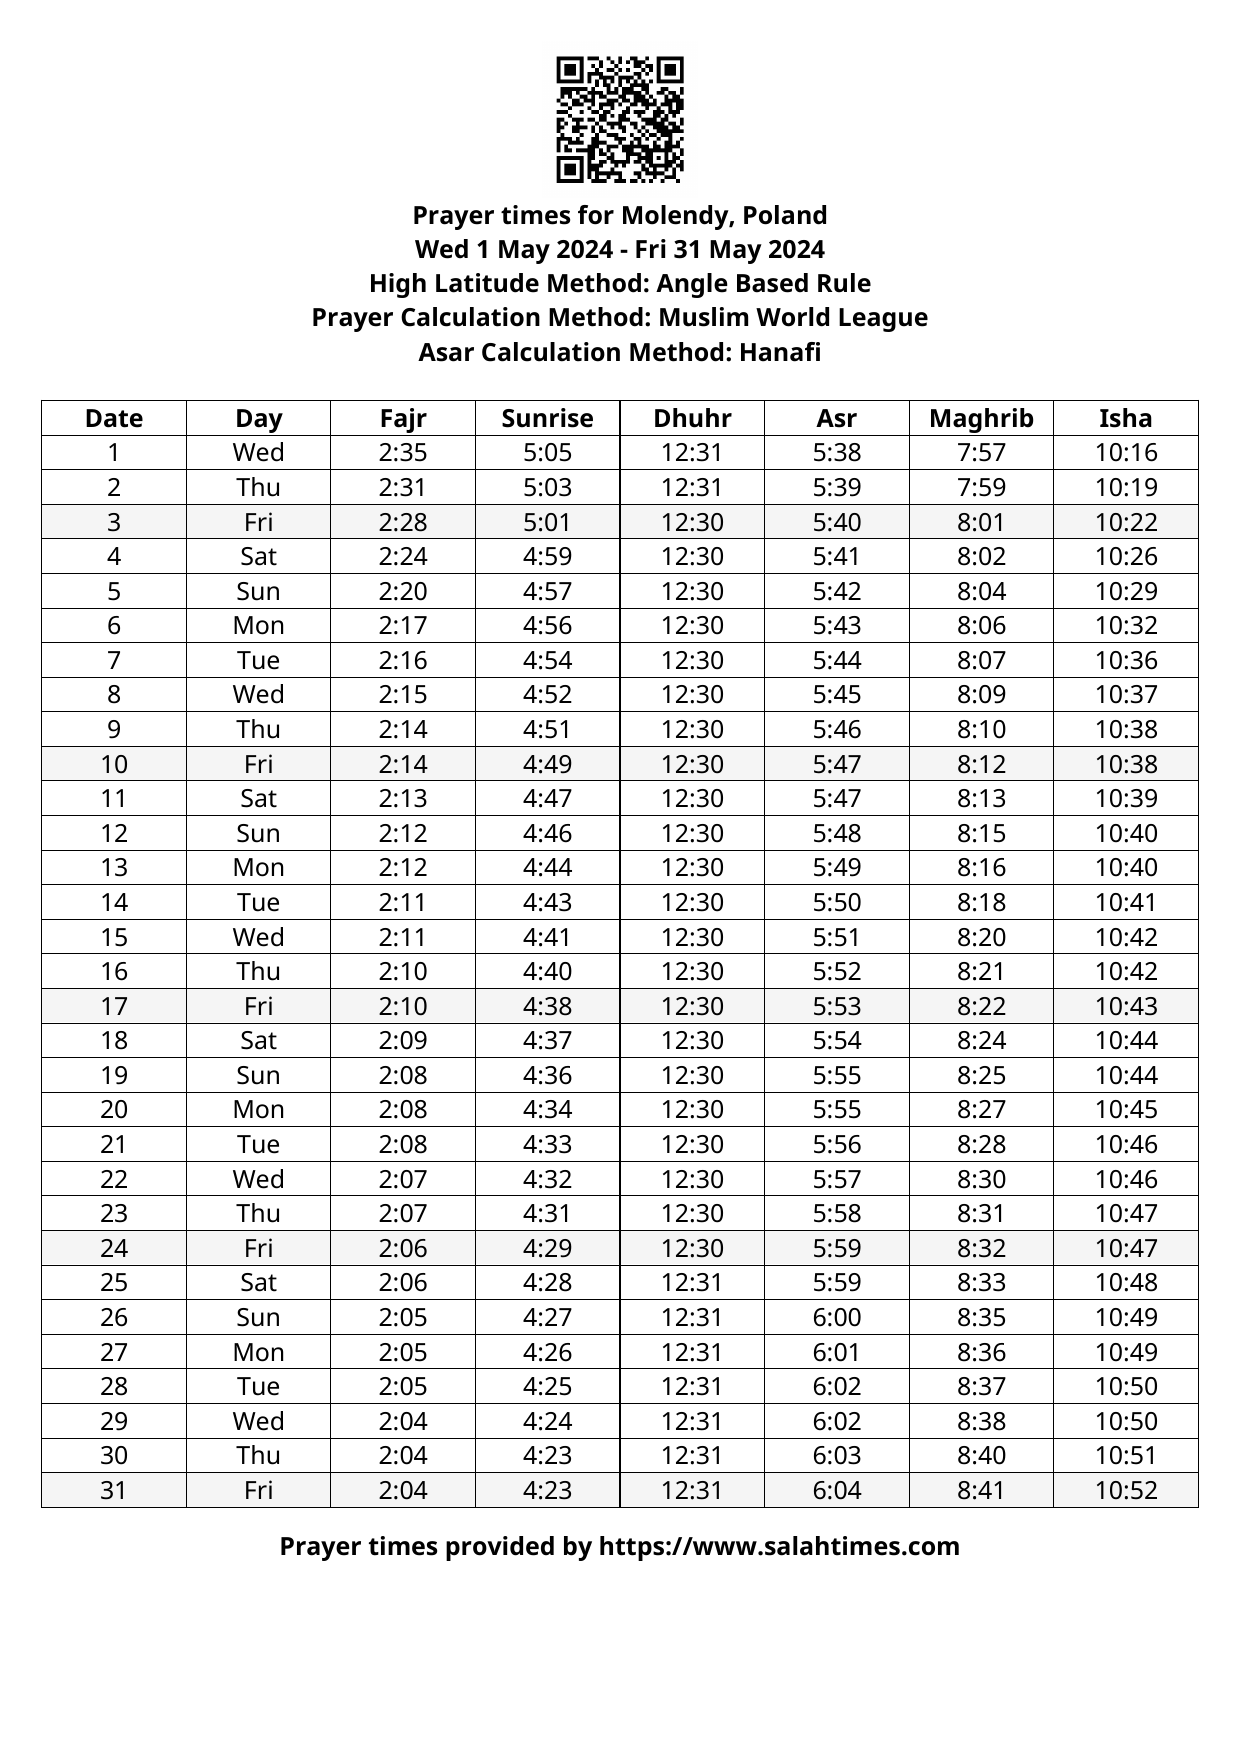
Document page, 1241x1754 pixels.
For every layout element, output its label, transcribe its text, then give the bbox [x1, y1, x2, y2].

table_cell 2:31 [331, 470, 475, 504]
table_cell 2:08 [331, 1127, 475, 1161]
table_cell 12 [42, 816, 186, 849]
table_cell 20 [42, 1093, 186, 1126]
table_cell 10:50 [1054, 1404, 1198, 1437]
table_cell 12:30 [621, 989, 764, 1022]
table_cell 8:07 [910, 643, 1053, 677]
table_cell 12:30 [621, 678, 764, 711]
table_cell Wed [187, 920, 330, 953]
table_cell 13 [42, 851, 186, 884]
table_cell 10:19 [1054, 470, 1198, 504]
table_cell 8:02 [910, 539, 1053, 573]
table_cell 12:30 [621, 920, 764, 953]
table_header Sunrise [476, 401, 619, 434]
table_cell Wed [187, 1404, 330, 1437]
table_cell 12:30 [621, 1196, 764, 1230]
table_cell Sat [187, 1024, 330, 1057]
table_cell 5:38 [765, 436, 909, 469]
table_cell 12:30 [621, 816, 764, 849]
table_cell 18 [42, 1024, 186, 1057]
table_cell 2:04 [331, 1404, 475, 1437]
text Prayer times for Molendy, Poland [42, 198, 1198, 232]
table_cell 12:30 [621, 643, 764, 677]
table_cell 4:41 [476, 920, 619, 953]
table_cell 6:02 [765, 1404, 909, 1437]
table_cell 5:47 [765, 781, 909, 815]
table_cell 2:14 [331, 747, 475, 780]
table_cell 5:49 [765, 851, 909, 884]
table_cell 4:57 [476, 574, 619, 607]
table_cell 8:13 [910, 781, 1053, 815]
table_cell 12:30 [621, 1024, 764, 1057]
table_cell 8:33 [910, 1266, 1053, 1299]
table_cell 8:27 [910, 1093, 1053, 1126]
table_cell Fri [187, 1473, 330, 1507]
table_cell 5:01 [476, 505, 619, 538]
table_cell 10:44 [1054, 1024, 1198, 1057]
table_cell 4:34 [476, 1093, 619, 1126]
table_cell 10:29 [1054, 574, 1198, 607]
table_cell 5:42 [765, 574, 909, 607]
table_cell 10:51 [1054, 1439, 1198, 1472]
table_cell Mon [187, 1335, 330, 1368]
table_cell 12:30 [621, 1093, 764, 1126]
table_cell 8:09 [910, 678, 1053, 711]
table_cell 5:51 [765, 920, 909, 953]
table_cell 2:10 [331, 989, 475, 1022]
table_cell Thu [187, 470, 330, 504]
table_cell 8:31 [910, 1196, 1053, 1230]
table_header Date [42, 401, 186, 434]
table_cell 2:09 [331, 1024, 475, 1057]
table_cell 2:08 [331, 1093, 475, 1126]
table_cell 10:43 [1054, 989, 1198, 1022]
table_cell Wed [187, 1162, 330, 1195]
table_cell 2:04 [331, 1439, 475, 1472]
table_cell 2:11 [331, 920, 475, 953]
table_cell 2:13 [331, 781, 475, 815]
table_cell 22 [42, 1162, 186, 1195]
table_cell 12:30 [621, 851, 764, 884]
table_cell 12:31 [621, 1439, 764, 1472]
table_cell 4:38 [476, 989, 619, 1022]
text Prayer Calculation Method: Muslim World League [42, 300, 1198, 334]
table_cell 12:31 [621, 1404, 764, 1437]
table_cell 4:23 [476, 1473, 619, 1507]
table_cell Mon [187, 851, 330, 884]
table_cell 7:57 [910, 436, 1053, 469]
table_cell Tue [187, 1369, 330, 1403]
table_cell 8:32 [910, 1231, 1053, 1264]
table_cell Fri [187, 747, 330, 780]
table_cell 2:35 [331, 436, 475, 469]
table_cell Mon [187, 609, 330, 642]
table_cell 24 [42, 1231, 186, 1264]
table_cell 12:30 [621, 1058, 764, 1092]
table_cell 5:03 [476, 470, 619, 504]
table_cell 5:41 [765, 539, 909, 573]
table_cell Tue [187, 885, 330, 919]
table_cell 12:31 [621, 1300, 764, 1334]
table_cell 12:31 [621, 436, 764, 469]
table_cell 8 [42, 678, 186, 711]
table_cell 5:50 [765, 885, 909, 919]
table_cell 8:41 [910, 1473, 1053, 1507]
table_cell 2:12 [331, 816, 475, 849]
table_cell 10:40 [1054, 816, 1198, 849]
table_cell 4:26 [476, 1335, 619, 1368]
table_cell 5:55 [765, 1093, 909, 1126]
table_cell Wed [187, 436, 330, 469]
table_cell 12:31 [621, 1369, 764, 1403]
table_cell 5:54 [765, 1024, 909, 1057]
table_cell 6:02 [765, 1369, 909, 1403]
table_cell 5:43 [765, 609, 909, 642]
table_cell 10:45 [1054, 1093, 1198, 1126]
table_cell 12:30 [621, 574, 764, 607]
table_cell 4:24 [476, 1404, 619, 1437]
table_cell Sun [187, 816, 330, 849]
table_cell 10:49 [1054, 1335, 1198, 1368]
table_cell 11 [42, 781, 186, 815]
table_cell 8:40 [910, 1439, 1053, 1472]
table_cell 6:04 [765, 1473, 909, 1507]
table_cell 10:39 [1054, 781, 1198, 815]
table_header Dhuhr [621, 401, 764, 434]
table_cell 12:30 [621, 1162, 764, 1195]
table_cell 12:31 [621, 1266, 764, 1299]
table_cell 28 [42, 1369, 186, 1403]
table_cell 10:44 [1054, 1058, 1198, 1092]
table_cell 4:59 [476, 539, 619, 573]
table_cell 4:49 [476, 747, 619, 780]
table_cell 9 [42, 712, 186, 746]
table_cell Thu [187, 1196, 330, 1230]
table_cell Thu [187, 712, 330, 746]
table_cell 2:05 [331, 1300, 475, 1334]
table_cell 4:27 [476, 1300, 619, 1334]
table_cell 5 [42, 574, 186, 607]
table_cell 10:16 [1054, 436, 1198, 469]
table_cell 5:56 [765, 1127, 909, 1161]
table_cell 10:47 [1054, 1231, 1198, 1264]
table_cell 2:16 [331, 643, 475, 677]
table_cell 10 [42, 747, 186, 780]
table_cell 5:05 [476, 436, 619, 469]
text Wed 1 May 2024 - Fri 31 May 2024 [42, 232, 1198, 266]
table_cell 10:48 [1054, 1266, 1198, 1299]
table_cell Tue [187, 643, 330, 677]
table_cell 3 [42, 505, 186, 538]
table_cell 12:30 [621, 954, 764, 988]
table_cell 5:45 [765, 678, 909, 711]
picture [542, 41, 699, 198]
table_cell 10:40 [1054, 851, 1198, 884]
table_cell 26 [42, 1300, 186, 1334]
table_cell 4:54 [476, 643, 619, 677]
table_cell 2:20 [331, 574, 475, 607]
table_cell 8:16 [910, 851, 1053, 884]
table_cell 12:30 [621, 505, 764, 538]
table_cell Sun [187, 574, 330, 607]
table_cell 12:30 [621, 781, 764, 815]
table_cell 8:10 [910, 712, 1053, 746]
table_cell 4:47 [476, 781, 619, 815]
table_cell 8:20 [910, 920, 1053, 953]
table_cell 6:01 [765, 1335, 909, 1368]
table_cell 5:44 [765, 643, 909, 677]
table_cell 2:04 [331, 1473, 475, 1507]
table_cell 8:37 [910, 1369, 1053, 1403]
table_cell 2:14 [331, 712, 475, 746]
table_cell 10:52 [1054, 1473, 1198, 1507]
table_cell 4:32 [476, 1162, 619, 1195]
table_cell 2:05 [331, 1335, 475, 1368]
text High Latitude Method: Angle Based Rule [42, 266, 1198, 300]
table_cell 12:30 [621, 1231, 764, 1264]
table_cell 2:07 [331, 1162, 475, 1195]
table_cell 8:06 [910, 609, 1053, 642]
table_cell 2:12 [331, 851, 475, 884]
table_cell 4:28 [476, 1266, 619, 1299]
table_cell Fri [187, 505, 330, 538]
table_cell 29 [42, 1404, 186, 1437]
table_cell 8:04 [910, 574, 1053, 607]
table_cell 4:52 [476, 678, 619, 711]
table_cell 12:31 [621, 1473, 764, 1507]
table_cell 8:25 [910, 1058, 1053, 1092]
text Asar Calculation Method: Hanafi [42, 334, 1198, 368]
table_cell 2:24 [331, 539, 475, 573]
table_cell 8:35 [910, 1300, 1053, 1334]
table_cell Sat [187, 1266, 330, 1299]
table_cell 2:28 [331, 505, 475, 538]
table_cell 5:52 [765, 954, 909, 988]
table_cell Sun [187, 1058, 330, 1092]
table_cell 8:30 [910, 1162, 1053, 1195]
table_cell Sat [187, 781, 330, 815]
table_cell 10:46 [1054, 1162, 1198, 1195]
table_cell 8:24 [910, 1024, 1053, 1057]
table_cell 5:58 [765, 1196, 909, 1230]
table_cell 12:31 [621, 1335, 764, 1368]
table_cell 4:25 [476, 1369, 619, 1403]
table_cell 2:17 [331, 609, 475, 642]
table_header Isha [1054, 401, 1198, 434]
table_cell 5:48 [765, 816, 909, 849]
text Prayer times provided by https://www.salahtimes.com [42, 1528, 1198, 1563]
table_cell 6 [42, 609, 186, 642]
table_cell 8:38 [910, 1404, 1053, 1437]
table_cell 23 [42, 1196, 186, 1230]
table_cell 8:36 [910, 1335, 1053, 1368]
table_cell 5:46 [765, 712, 909, 746]
table_cell 2:05 [331, 1369, 475, 1403]
table_cell 8:21 [910, 954, 1053, 988]
table_cell 2:06 [331, 1266, 475, 1299]
table_cell 5:55 [765, 1058, 909, 1092]
table_cell 5:47 [765, 747, 909, 780]
table_cell 25 [42, 1266, 186, 1299]
table_cell 30 [42, 1439, 186, 1472]
table_cell 6:03 [765, 1439, 909, 1472]
table_cell 10:26 [1054, 539, 1198, 573]
table_cell Thu [187, 1439, 330, 1472]
table_cell 12:30 [621, 712, 764, 746]
table_cell 4:33 [476, 1127, 619, 1161]
table_cell 2:15 [331, 678, 475, 711]
table_cell 10:38 [1054, 747, 1198, 780]
table_cell Mon [187, 1093, 330, 1126]
table_cell 8:15 [910, 816, 1053, 849]
table_cell Sun [187, 1300, 330, 1334]
table_cell 12:30 [621, 885, 764, 919]
table_cell 10:42 [1054, 954, 1198, 988]
table_cell 4:29 [476, 1231, 619, 1264]
table_cell Fri [187, 1231, 330, 1264]
table_cell 12:31 [621, 470, 764, 504]
table_cell 5:53 [765, 989, 909, 1022]
table_cell 12:30 [621, 1127, 764, 1161]
table_header Day [187, 401, 330, 434]
table_cell 12:30 [621, 539, 764, 573]
table_cell 4 [42, 539, 186, 573]
table_cell 10:42 [1054, 920, 1198, 953]
table_cell 16 [42, 954, 186, 988]
table_cell 12:30 [621, 747, 764, 780]
table_cell 5:39 [765, 470, 909, 504]
table_cell 2 [42, 470, 186, 504]
table_cell Thu [187, 954, 330, 988]
table_cell 2:11 [331, 885, 475, 919]
table_cell 7:59 [910, 470, 1053, 504]
table_cell 8:01 [910, 505, 1053, 538]
table_header Fajr [331, 401, 475, 434]
table_header Maghrib [910, 401, 1053, 434]
table_cell 4:44 [476, 851, 619, 884]
table_cell 8:22 [910, 989, 1053, 1022]
table_cell Wed [187, 678, 330, 711]
table_cell Tue [187, 1127, 330, 1161]
table_cell 10:22 [1054, 505, 1198, 538]
table_cell 10:47 [1054, 1196, 1198, 1230]
table_cell 8:18 [910, 885, 1053, 919]
table_cell 10:37 [1054, 678, 1198, 711]
table_cell Sat [187, 539, 330, 573]
table_cell 19 [42, 1058, 186, 1092]
table_cell 5:59 [765, 1266, 909, 1299]
table_cell 4:46 [476, 816, 619, 849]
table_cell 10:49 [1054, 1300, 1198, 1334]
table_cell 21 [42, 1127, 186, 1161]
table_cell 31 [42, 1473, 186, 1507]
table_cell 17 [42, 989, 186, 1022]
table_cell 2:08 [331, 1058, 475, 1092]
table_cell 4:31 [476, 1196, 619, 1230]
table_cell Fri [187, 989, 330, 1022]
table_cell 4:40 [476, 954, 619, 988]
table_cell 6:00 [765, 1300, 909, 1334]
table_cell 2:06 [331, 1231, 475, 1264]
table_cell 15 [42, 920, 186, 953]
table_cell 4:36 [476, 1058, 619, 1092]
table_cell 10:41 [1054, 885, 1198, 919]
table_cell 2:07 [331, 1196, 475, 1230]
table_cell 5:40 [765, 505, 909, 538]
table_cell 7 [42, 643, 186, 677]
table_cell 4:51 [476, 712, 619, 746]
table_cell 4:37 [476, 1024, 619, 1057]
table_cell 14 [42, 885, 186, 919]
table_cell 8:28 [910, 1127, 1053, 1161]
table_cell 10:36 [1054, 643, 1198, 677]
table_cell 2:10 [331, 954, 475, 988]
table_cell 12:30 [621, 609, 764, 642]
table_cell 4:43 [476, 885, 619, 919]
table_cell 10:32 [1054, 609, 1198, 642]
table_cell 4:23 [476, 1439, 619, 1472]
table_cell 5:59 [765, 1231, 909, 1264]
table_cell 8:12 [910, 747, 1053, 780]
table_cell 1 [42, 436, 186, 469]
table_cell 5:57 [765, 1162, 909, 1195]
table_cell 4:56 [476, 609, 619, 642]
table_header Asr [765, 401, 909, 434]
table_cell 27 [42, 1335, 186, 1368]
table_cell 10:46 [1054, 1127, 1198, 1161]
table_cell 10:50 [1054, 1369, 1198, 1403]
table_cell 10:38 [1054, 712, 1198, 746]
